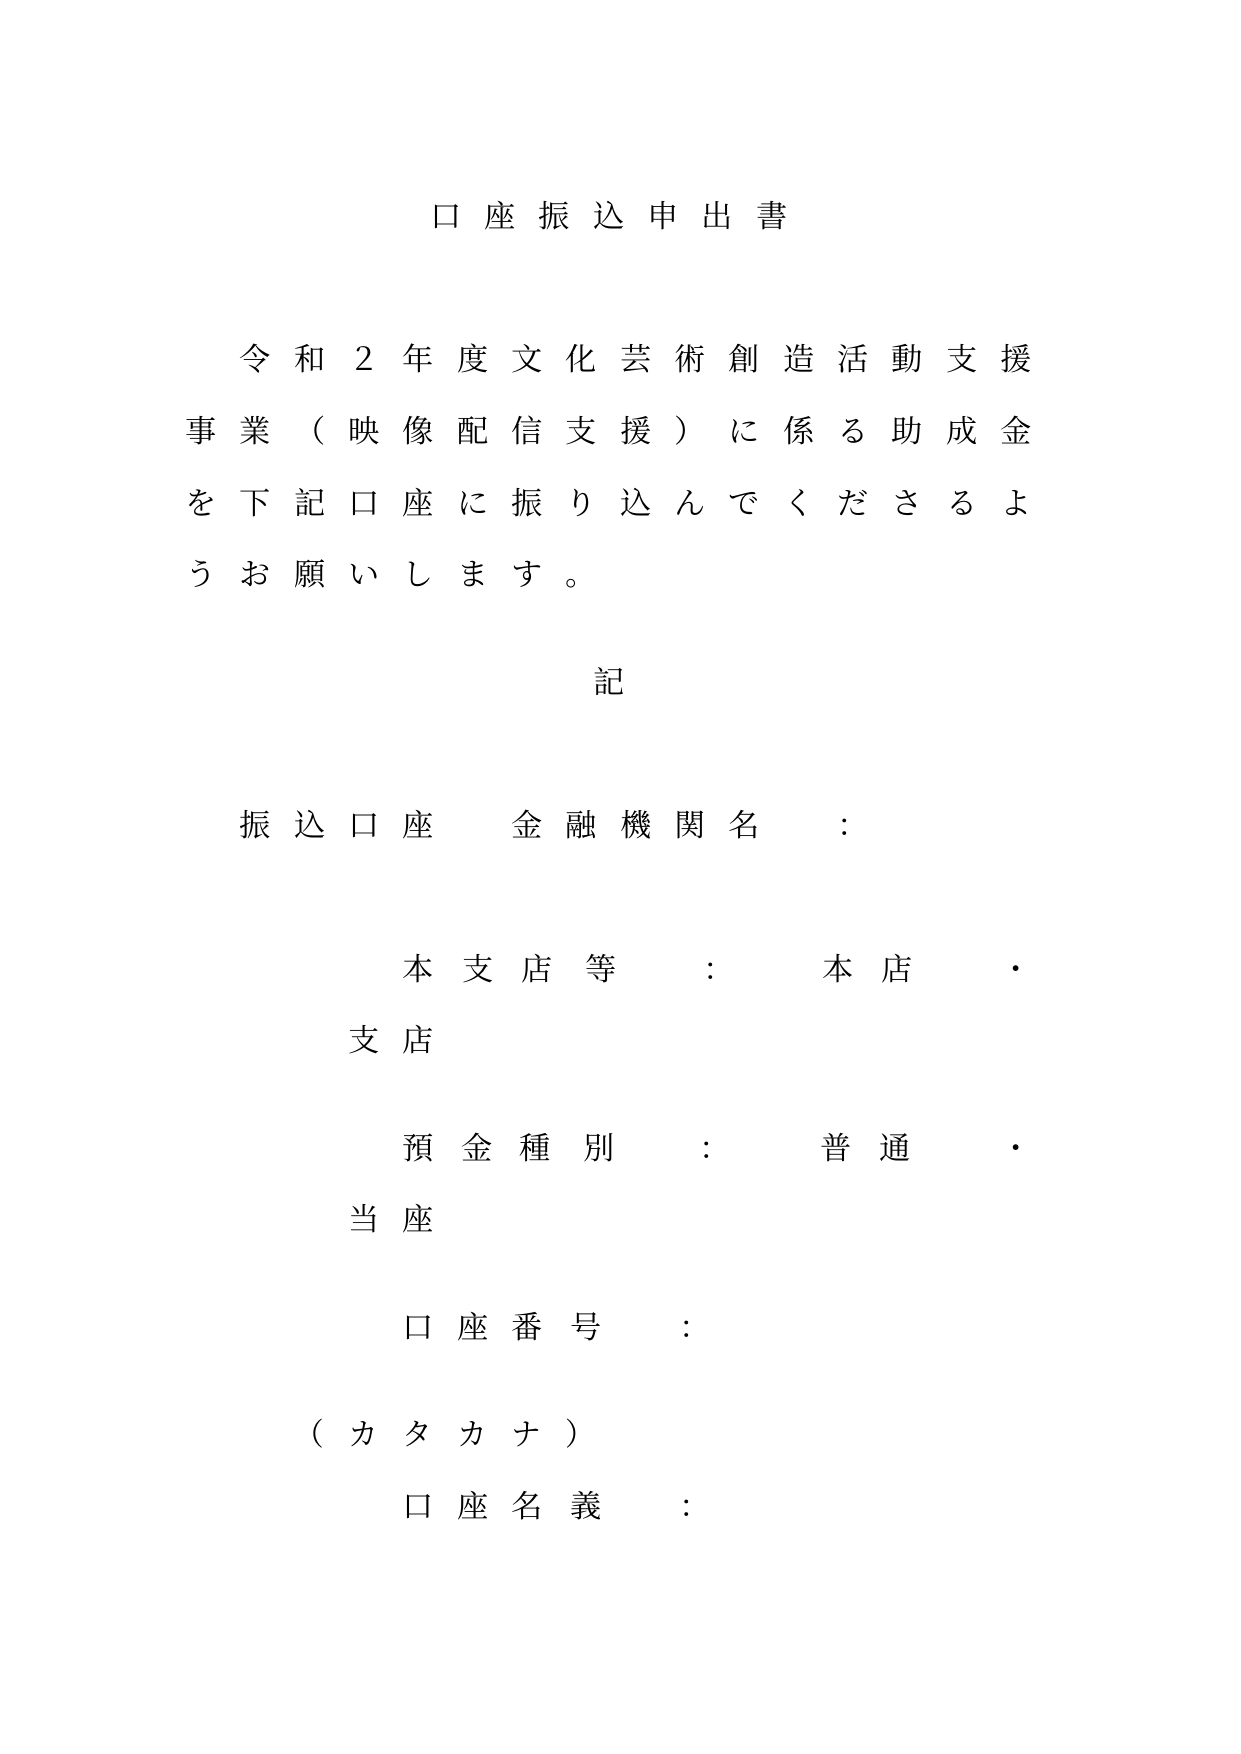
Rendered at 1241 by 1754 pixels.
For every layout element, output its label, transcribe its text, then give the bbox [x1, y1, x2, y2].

text 口座番号 ： [321, 1289, 1055, 1361]
text 本支店等 ： 本店 ・ 支店 [321, 931, 1055, 1074]
text 令和２年度文化芸術創造活動支援事業（映像配信支援）に係る助成金を下記口座に振り込んでくださるようお願いします。 [185, 322, 1055, 608]
text （カタカナ） [185, 1397, 1055, 1468]
text 預金種別 ： 普通 ・ 当座 [321, 1110, 1055, 1253]
text 口座振込申出書 [185, 178, 1055, 250]
text 記 [185, 644, 1055, 716]
text 振込口座 金融機関名 ： [185, 787, 1055, 859]
text 口座名義 ： [321, 1468, 1055, 1540]
